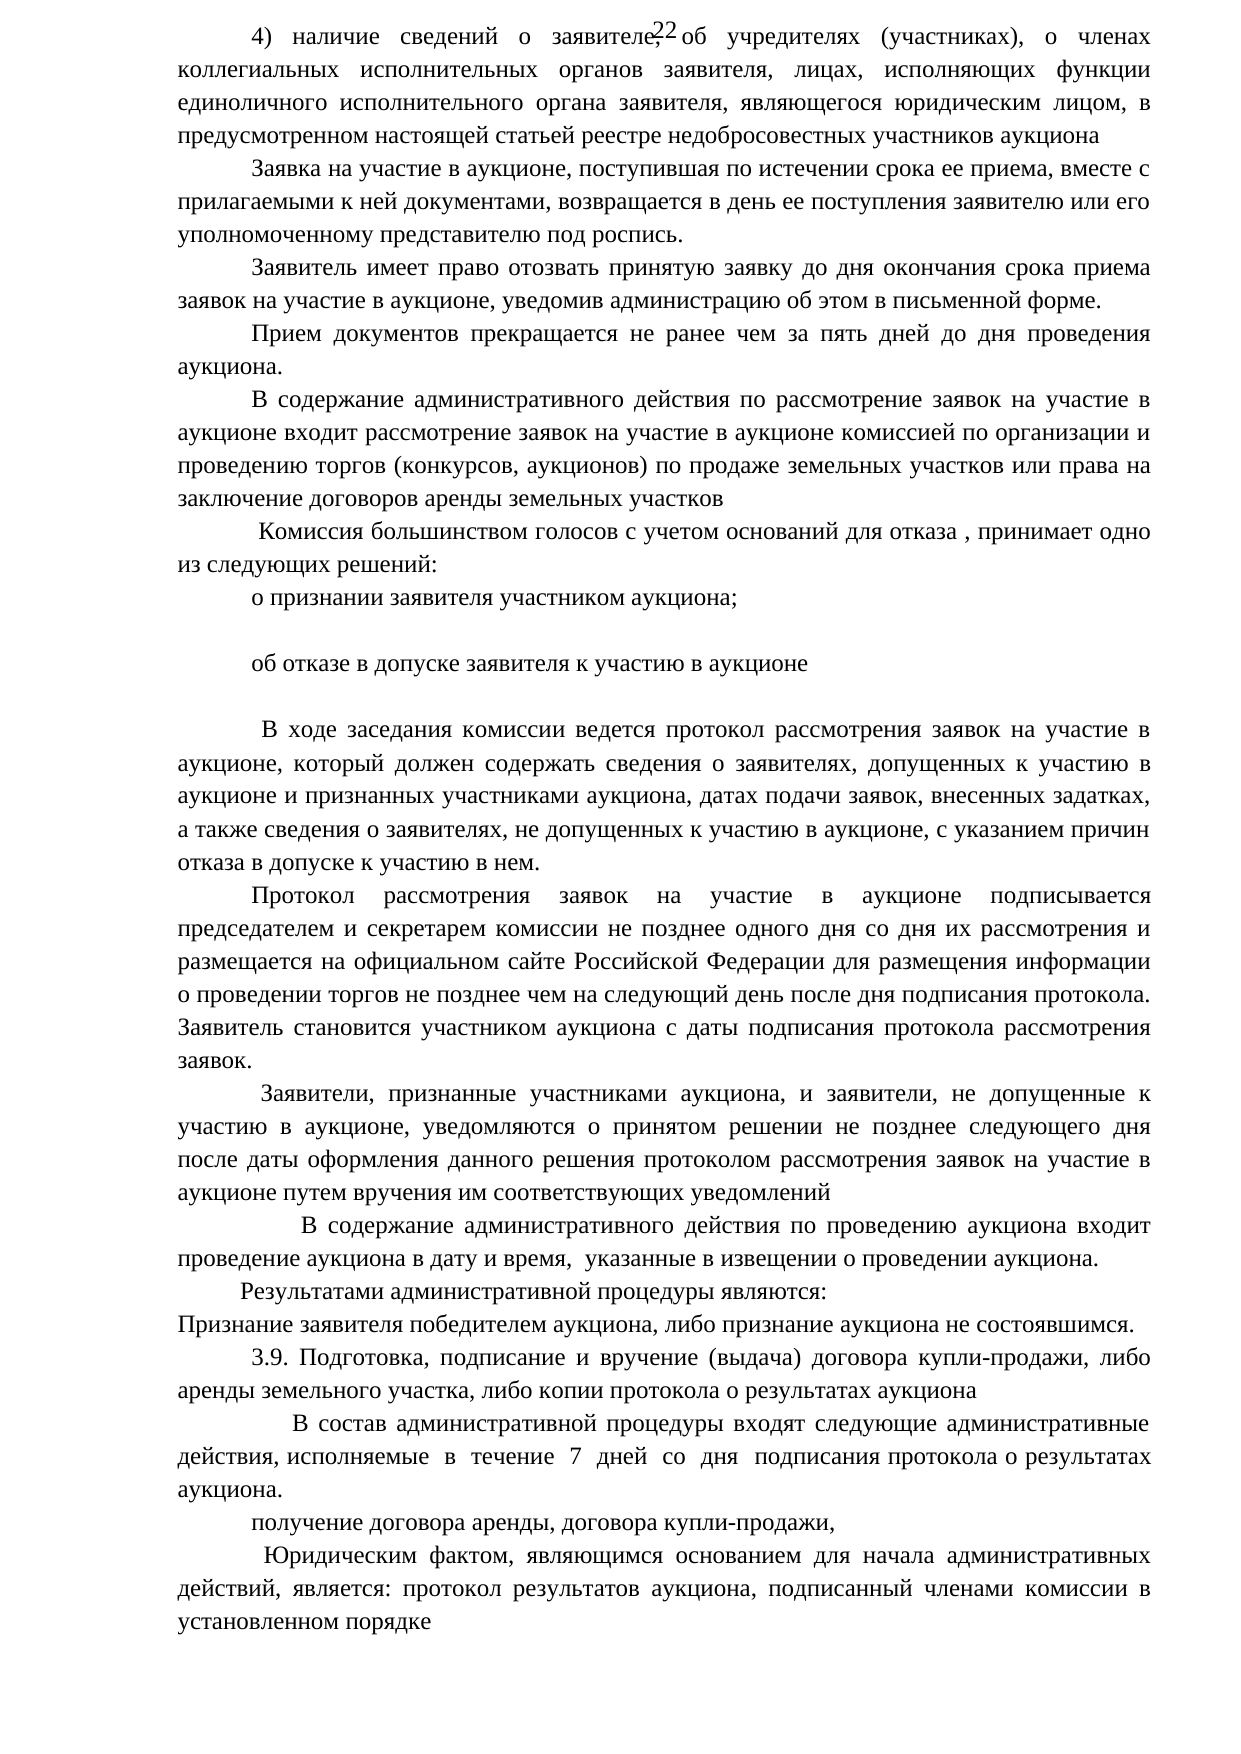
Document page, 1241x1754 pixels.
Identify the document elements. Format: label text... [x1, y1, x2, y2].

text Юридическим фактом, являющимся основанием для начала административных действий, является: протокол результатов аукциона, подписанный членами комиссии в установленном порядке [177, 1540, 1152, 1635]
text Комиссия большинством голосов с учетом оснований для отказа , принимает одно из следующих решений: [177, 516, 1152, 578]
text Признание заявителя победителем аукциона, либо признание аукциона не состоявшимся. [177, 1309, 1152, 1338]
text Прием документов прекращается не ранее чем за пять дней до дня проведения аукциона. [177, 318, 1152, 380]
text В ходе заседания комиссии ведется протокол рассмотрения заявок на участие в аукционе, который должен содержать сведения о заявителях, допущенных к участию в аукционе и признанных участниками аукциона, датах подачи заявок, внесенных задатках, а также сведения о заявителях, не допущенных к участию в аукционе, с указанием причин отказа в допуске к участию в нем. [177, 714, 1152, 875]
text Заявитель имеет право отозвать принятую заявку до дня окончания срока приема заявок на участие в аукционе, уведомив администрацию об этом в письменной форме. [177, 252, 1152, 314]
text Заявители, признанные участниками аукциона, и заявители, не допущенные к участию в аукционе, уведомляются о принятом решении не позднее следующего дня после даты оформления данного решения протоколом рассмотрения заявок на участие в аукционе путем вручения им соответствующих уведомлений [177, 1078, 1152, 1206]
text В состав административной процедуры входят следующие административные действия, исполняемые в течение 7 дней со дня подписания протокола о результатах аукциона. [177, 1408, 1152, 1503]
text получение договора аренды, договора купли-продажи, [177, 1507, 1152, 1536]
text Заявка на участие в аукционе, поступившая по истечении срока ее приема, вместе с прилагаемыми к ней документами, возвращается в день ее поступления заявителю или его уполномоченному представителю под роспись. [177, 153, 1152, 248]
text о признании заявителя участником аукциона; [177, 582, 1152, 611]
text В содержание административного действия по рассмотрение заявок на участие в аукционе входит рассмотрение заявок на участие в аукционе комиссией по организации и проведению торгов (конкурсов, аукционов) по продаже земельных участков или права на заключение договоров аренды земельных участков [177, 384, 1152, 512]
text В содержание административного действия по проведению аукциона входит проведение аукциона в дату и время, указанные в извещении о проведении аукциона. [177, 1210, 1152, 1272]
text Результатами административной процедуры являются: [177, 1276, 1152, 1305]
text Протокол рассмотрения заявок на участие в аукционе подписывается председателем и секретарем комиссии не позднее одного дня со дня их рассмотрения и размещается на официальном сайте Российской Федерации для размещения информации о проведении торгов не позднее чем на следующий день после дня подписания протокола. Заявитель становится участником аукциона с даты подписания протокола рассмотрения заявок. [177, 880, 1152, 1073]
text 3.9. Подготовка, подписание и вручение (выдача) договора купли-продажи, либо аренды земельного участка, либо копии протокола о результатах аукциона [177, 1342, 1152, 1404]
text об отказе в допуске заявителя к участию в аукционе [177, 648, 1152, 677]
text 4) наличие сведений о заявителе, об учредителях (участниках), о членах коллегиальных исполнительных органов заявителя, лицах, исполняющих функции единоличного исполнительного органа заявителя, являющегося юридическим лицом, в предусмотренном настоящей статьей реестре недобросовестных участников аукциона [177, 21, 1152, 149]
